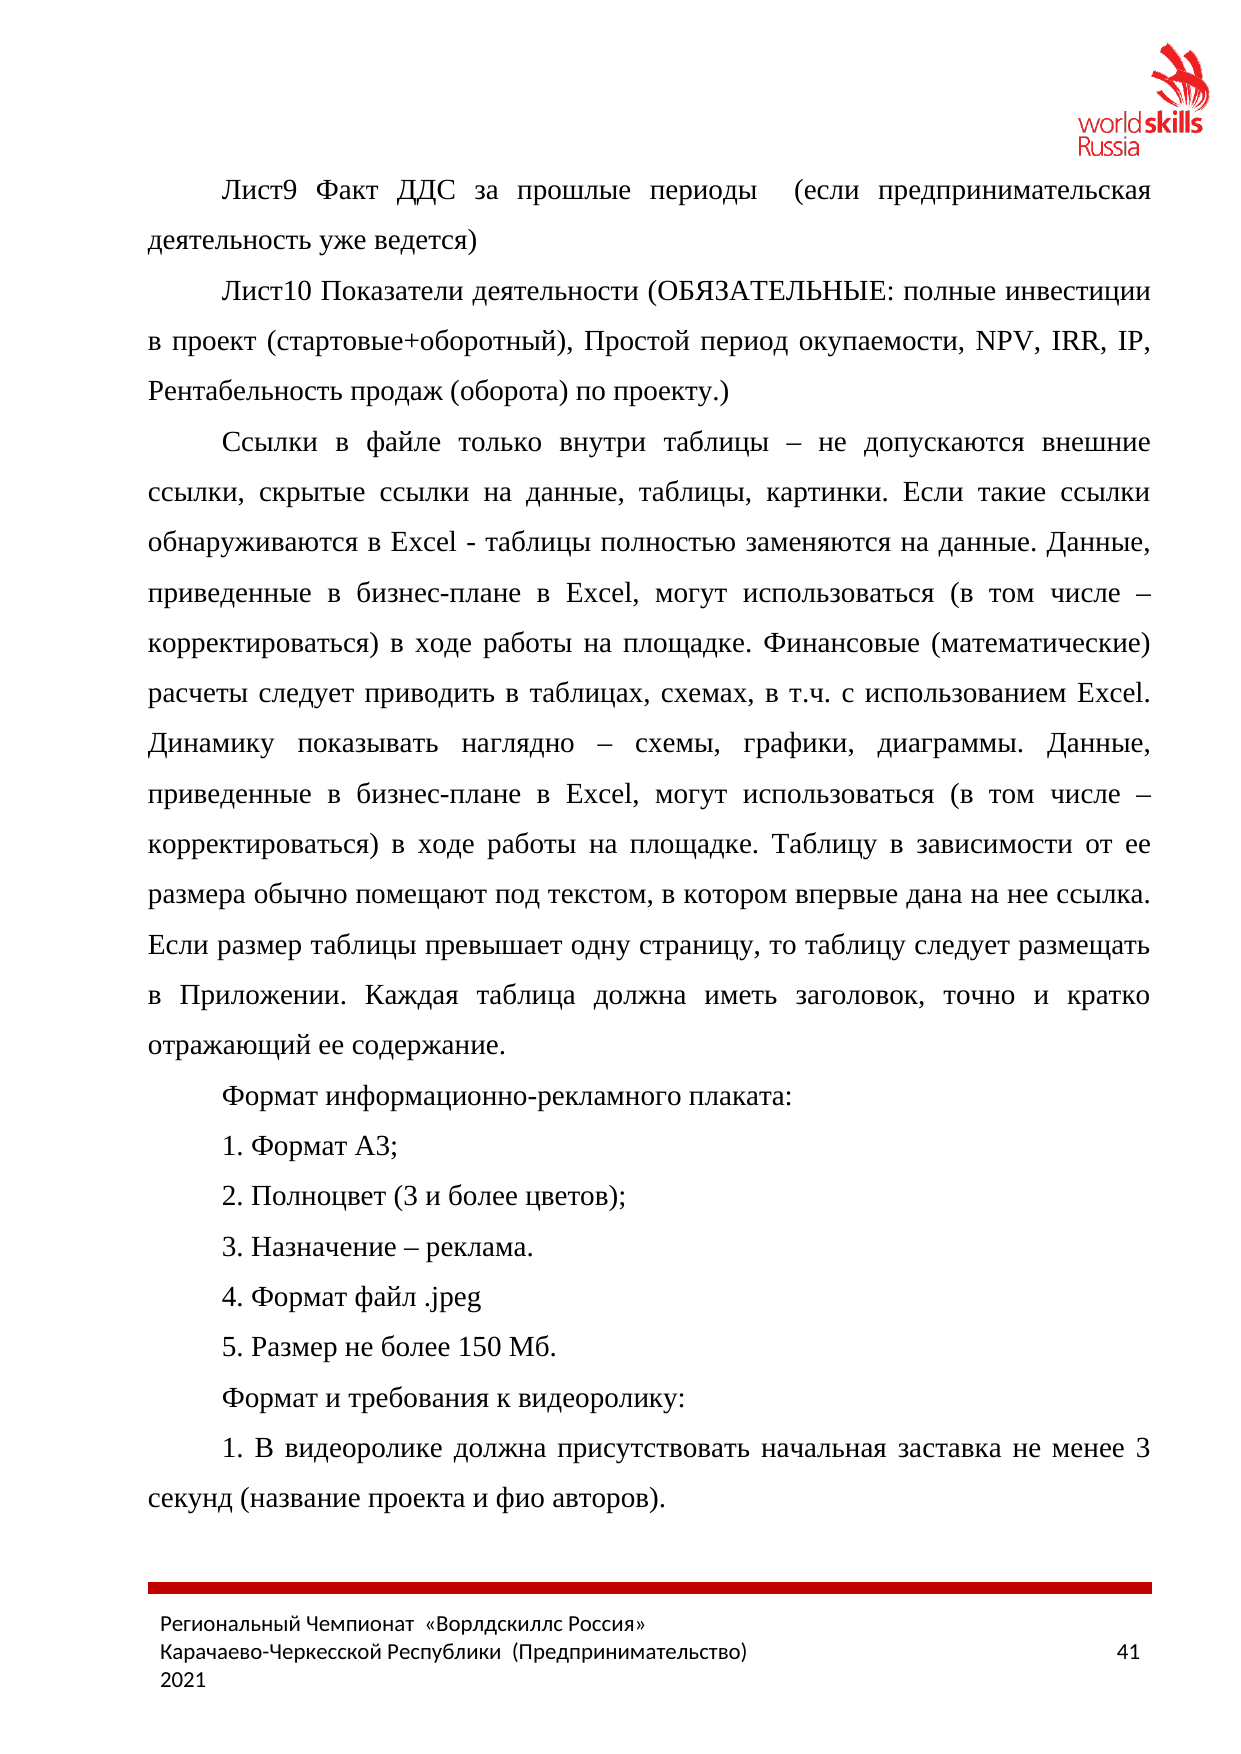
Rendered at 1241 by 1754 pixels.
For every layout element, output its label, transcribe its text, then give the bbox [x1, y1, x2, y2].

text 2. Полноцвет (3 и более цветов); [148, 1178, 1152, 1212]
text Лист9 Факт ДДС за прошлые периоды (если предпринимательская деятельность уже ведется) [148, 118, 1152, 256]
text 1. В видеоролике должна присутствовать начальная заставка не менее 3 секунд (название проекта и фио авторов). [148, 1430, 1152, 1514]
text 5. Размер не более 150 Мб. [148, 1329, 1152, 1363]
text 3. Назначение – реклама. [148, 1229, 1152, 1262]
text Формат информационно-рекламного плаката: [148, 1078, 1152, 1111]
picture [1078, 42, 1235, 156]
text 1. Формат А3; [148, 1128, 1152, 1162]
text Формат и требования к видеоролику: [148, 1380, 1152, 1413]
text Ссылки в файле только внутри таблицы – не допускаются внешние ссылки, скрытые ссылки на данные, таблицы, картинки. Если такие ссылки обнаруживаются в Excel - таблицы полностью заменяются на данные. Данные, приведенные в бизнес-плане в Excel, могут использоваться (в том числе – корректироваться) в ходе работы на площадке. Финансовые (математические) расчеты следует приводить в таблицах, схемах, в т.ч. с использованием Excel. Динамику показывать наглядно – схемы, графики, диаграммы. Данные, приведенные в бизнес-плане в Excel, могут использоваться (в том числе – корректироваться) в ходе работы на площадке. Таблицу в зависимости от ее размера обычно помещают под текстом, в котором впервые дана на нее ссылка. Если размер таблицы превышает одну страницу, то таблицу следует размещать в Приложении. Каждая таблица должна иметь заголовок, точно и кратко отражающий ее содержание. [148, 424, 1152, 1061]
text 4. Формат файл .jpeg [148, 1279, 1152, 1313]
text Лист10 Показатели деятельности (ОБЯЗАТЕЛЬНЫЕ: полные инвестиции в проект (стартовые+оборотный), Простой период окупаемости, NPV, IRR, IP, Рентабельность продаж (оборота) по проекту.) [148, 273, 1152, 407]
